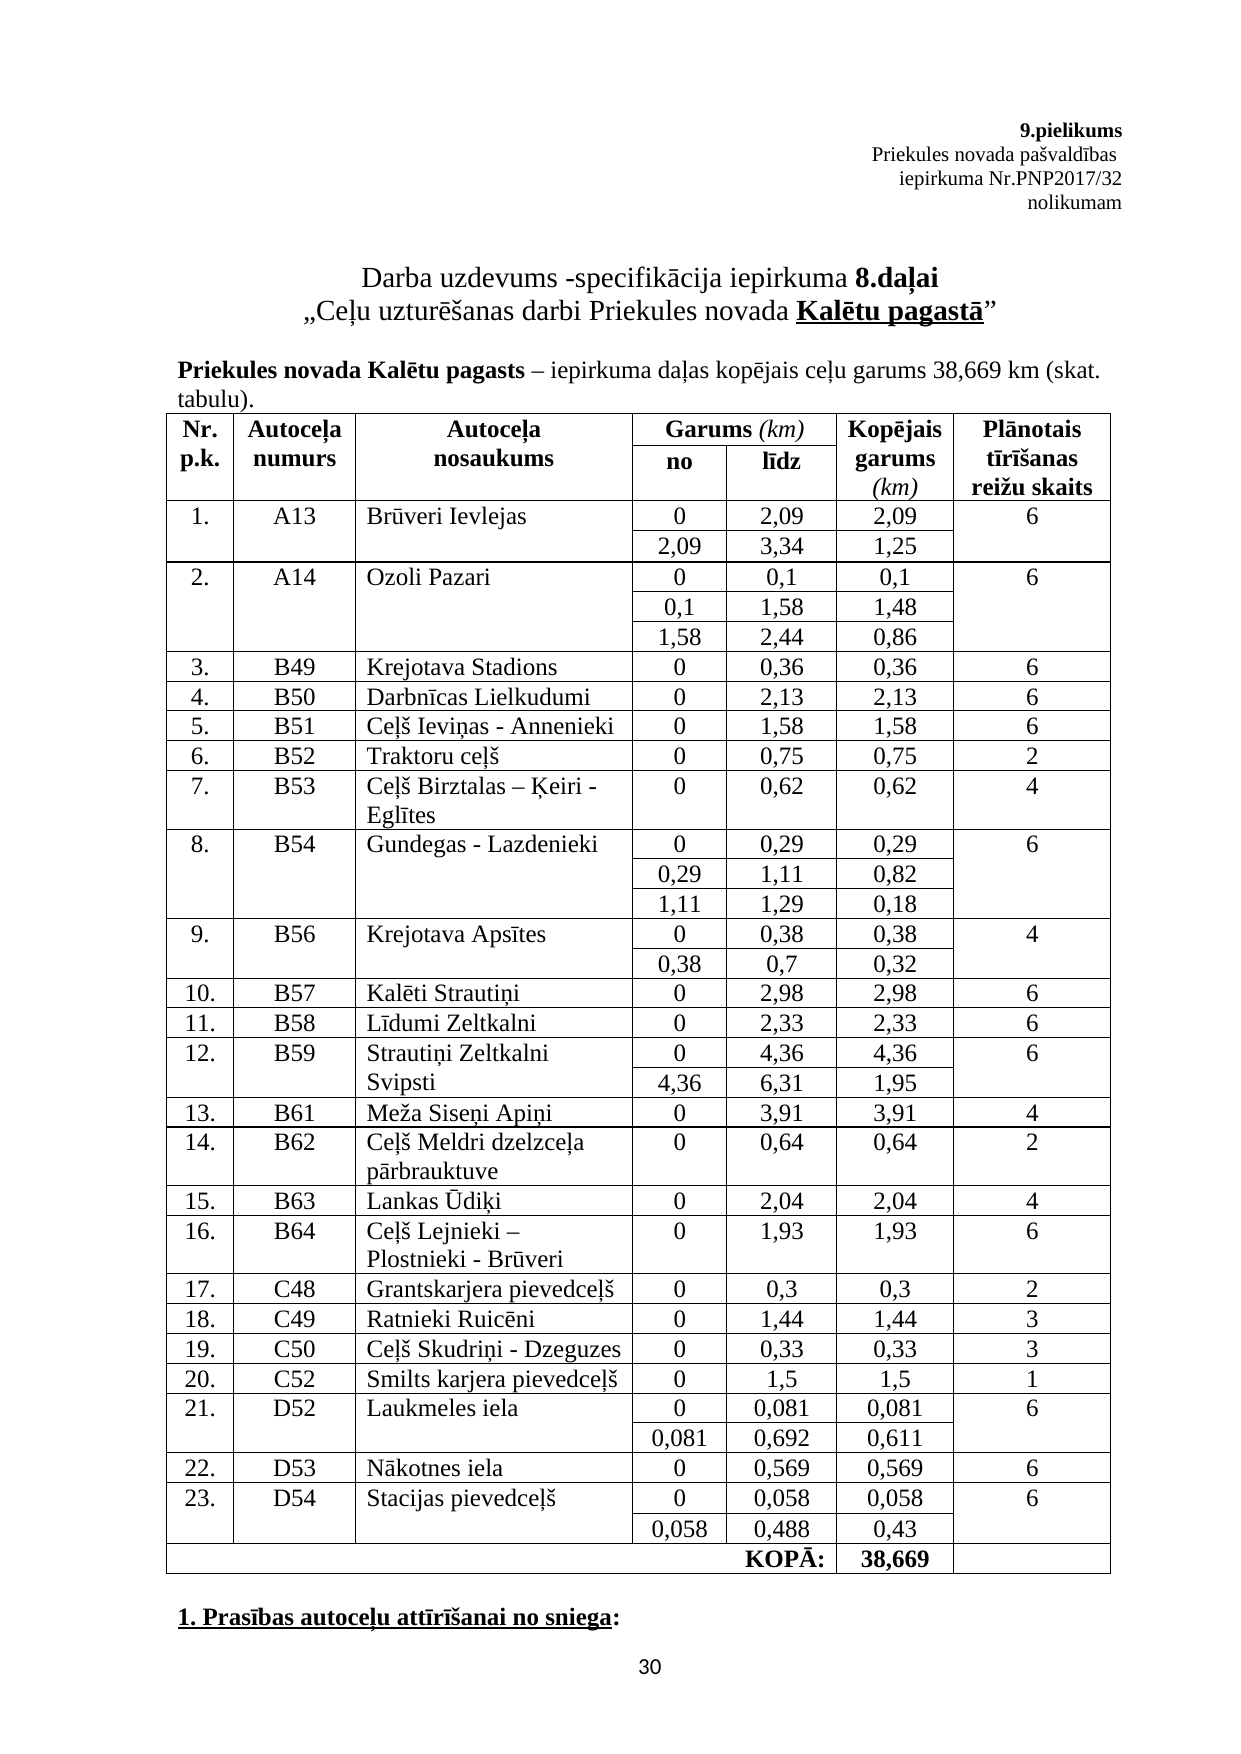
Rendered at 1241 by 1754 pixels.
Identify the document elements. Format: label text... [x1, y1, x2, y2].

table_cell 13. [167, 1098, 233, 1126]
table_cell Darbnīcas Lielkudumi [356, 682, 632, 710]
table_cell 1,25 [837, 531, 953, 561]
table_cell 0,62 [837, 771, 953, 828]
table_cell 0 [633, 1364, 726, 1392]
table_cell 0,33 [837, 1334, 953, 1363]
table_cell B57 [234, 979, 355, 1007]
table_cell 0,38 [727, 919, 836, 948]
table_cell 9. [167, 919, 233, 977]
table_cell 6,31 [727, 1068, 836, 1097]
table_cell 0,1 [837, 563, 953, 591]
table_cell B49 [234, 652, 355, 681]
table_cell 0,081 [633, 1423, 726, 1452]
table_cell A13 [234, 501, 355, 561]
table_cell 1,95 [837, 1068, 953, 1097]
table_cell 0,43 [837, 1514, 953, 1543]
table_cell 0,7 [727, 949, 836, 977]
table_header Autoceļa nosaukums [356, 414, 632, 500]
table_cell 6 [954, 711, 1110, 740]
table_cell 22. [167, 1453, 233, 1482]
text Darba uzdevums -specifikācija iepirkuma 8.daļai [177, 260, 1122, 293]
table_cell B52 [234, 741, 355, 770]
table_cell 0,3 [837, 1274, 953, 1303]
table_cell Ceļš Lejnieki – Plostnieki - Brūveri [356, 1216, 632, 1273]
table_cell 6 [954, 501, 1110, 561]
table_cell B61 [234, 1098, 355, 1126]
table_cell 3,91 [727, 1098, 836, 1126]
table_cell 6 [954, 979, 1110, 1007]
table_cell 19. [167, 1334, 233, 1363]
table_cell KOPĀ: [167, 1544, 836, 1573]
table_cell 0,36 [837, 652, 953, 681]
table_cell 6 [954, 1394, 1110, 1452]
table_cell Brūveri Ievlejas [356, 501, 632, 561]
table_cell D54 [234, 1483, 355, 1543]
table_cell 1,93 [837, 1216, 953, 1273]
table_cell 1,11 [633, 889, 726, 918]
table_cell 0 [633, 1186, 726, 1215]
table_cell 0,1 [727, 563, 836, 591]
table_cell 14. [167, 1128, 233, 1185]
table_cell 4 [954, 1186, 1110, 1215]
table_cell Grantskarjera pievedceļš [356, 1274, 632, 1303]
table_cell 1,58 [837, 711, 953, 740]
table_cell 6 [954, 1453, 1110, 1482]
table_cell Laukmeles iela [356, 1394, 632, 1452]
table_cell 0 [633, 771, 726, 828]
table_cell 0 [633, 1304, 726, 1333]
table_cell 2,13 [727, 682, 836, 710]
table_cell 2,33 [837, 1008, 953, 1037]
table_cell C52 [234, 1364, 355, 1392]
table_cell 0 [633, 652, 726, 681]
table_cell 0 [633, 1453, 726, 1482]
table_cell 2,04 [727, 1186, 836, 1215]
table_cell Meža Siseņi Apiņi [356, 1098, 632, 1126]
table_cell Ceļš Birztalas – Ķeiri - Eglītes [356, 771, 632, 828]
table_header Kopējais garums (km) [837, 414, 953, 500]
table_cell 3. [167, 652, 233, 681]
text 9.pielikums Priekules novada pašvaldības iepirkuma Nr.PNP2017/32 nolikumam [177, 118, 1122, 214]
table_cell 0,75 [727, 741, 836, 770]
table_header Garums (km) [633, 414, 836, 445]
table_cell Līdumi Zeltkalni [356, 1008, 632, 1037]
table_cell 0,38 [837, 919, 953, 948]
table_cell 0 [633, 1394, 726, 1422]
table_cell B53 [234, 771, 355, 828]
table_cell B63 [234, 1186, 355, 1215]
table_cell 6 [954, 652, 1110, 681]
table_cell 0 [633, 1334, 726, 1363]
table_cell 0,611 [837, 1423, 953, 1452]
table_cell Nākotnes iela [356, 1453, 632, 1482]
table_cell 2,44 [727, 622, 836, 651]
table_cell 0,29 [633, 859, 726, 888]
table_cell 0,1 [633, 592, 726, 621]
table_cell 0,569 [837, 1453, 953, 1482]
table_cell 0,081 [727, 1394, 836, 1422]
table_cell 0 [633, 979, 726, 1007]
table_header Autoceļa numurs [234, 414, 355, 500]
table_cell 0,692 [727, 1423, 836, 1452]
table_cell 0,29 [837, 830, 953, 858]
table_cell 0,569 [727, 1453, 836, 1482]
table_cell 4. [167, 682, 233, 710]
table_cell 20. [167, 1364, 233, 1392]
table_cell Smilts karjera pievedceļš [356, 1364, 632, 1392]
table_cell 0,29 [727, 830, 836, 858]
table_cell 3 [954, 1334, 1110, 1363]
table_header Nr. p.k. [167, 414, 233, 500]
table_cell 1,29 [727, 889, 836, 918]
table_cell 10. [167, 979, 233, 1007]
table_cell Kalēti Strautiņi [356, 979, 632, 1007]
table_cell 0,64 [727, 1128, 836, 1185]
table_cell 0,82 [837, 859, 953, 888]
text Priekules novada Kalētu pagasts – iepirkuma daļas kopējais ceļu garums 38,669 km (skat. tabulu). [177, 356, 1122, 413]
table_cell 21. [167, 1394, 233, 1452]
table_cell 15. [167, 1186, 233, 1215]
table_cell 1,44 [837, 1304, 953, 1333]
table_header Plānotais tīrīšanas reižu skaits [954, 414, 1110, 500]
table_cell 0 [633, 501, 726, 530]
table_cell 0,36 [727, 652, 836, 681]
table_cell 2 [954, 1274, 1110, 1303]
table_cell 2. [167, 563, 233, 651]
table_cell 2,33 [727, 1008, 836, 1037]
table_cell 0,32 [837, 949, 953, 977]
table_cell 17. [167, 1274, 233, 1303]
table_cell 1,58 [633, 622, 726, 651]
table_cell D53 [234, 1453, 355, 1482]
table_cell 1,58 [727, 711, 836, 740]
table_cell Traktoru ceļš [356, 741, 632, 770]
table_cell 8. [167, 830, 233, 918]
table_cell 0 [633, 1128, 726, 1185]
table_cell Lankas Ūdiķi [356, 1186, 632, 1215]
table_cell 2 [954, 741, 1110, 770]
table_cell 0,058 [727, 1483, 836, 1513]
table_cell B64 [234, 1216, 355, 1273]
table_cell 0 [633, 563, 726, 591]
table_cell 1,58 [727, 592, 836, 621]
table_cell 4 [954, 919, 1110, 977]
table_cell B54 [234, 830, 355, 918]
table_cell 2,98 [837, 979, 953, 1007]
table_cell 0,38 [633, 949, 726, 977]
table_cell 38,669 [837, 1544, 953, 1573]
table_cell 23. [167, 1483, 233, 1543]
table_cell B51 [234, 711, 355, 740]
table_cell 4,36 [727, 1038, 836, 1067]
table_cell 7. [167, 771, 233, 828]
table_cell B50 [234, 682, 355, 710]
table_cell 0 [633, 1008, 726, 1037]
table_cell Ceļš Ieviņas - Annenieki [356, 711, 632, 740]
table_cell 3,34 [727, 531, 836, 561]
table_cell 0,3 [727, 1274, 836, 1303]
table_cell 0,058 [837, 1483, 953, 1513]
table_cell 0,86 [837, 622, 953, 651]
table_cell Ozoli Pazari [356, 563, 632, 651]
table_cell 6 [954, 563, 1110, 651]
table_cell 0 [633, 1216, 726, 1273]
table_cell 3,91 [837, 1098, 953, 1126]
table_cell 5. [167, 711, 233, 740]
table_cell 6 [954, 682, 1110, 710]
table_cell 0 [633, 919, 726, 948]
table_cell 0,081 [837, 1394, 953, 1422]
table_cell 2,13 [837, 682, 953, 710]
table_cell līdz [727, 446, 836, 500]
table_cell 0,75 [837, 741, 953, 770]
table_cell 3 [954, 1304, 1110, 1333]
table_cell 6 [954, 1008, 1110, 1037]
table_cell 0,488 [727, 1514, 836, 1543]
table_cell no [633, 446, 726, 500]
table_cell 0 [633, 1038, 726, 1067]
text „Ceļu uzturēšanas darbi Priekules novada Kalētu pagastā” [177, 293, 1122, 327]
table_cell D52 [234, 1394, 355, 1452]
table_cell C50 [234, 1334, 355, 1363]
table_cell 4 [954, 771, 1110, 828]
table_cell 6 [954, 1038, 1110, 1097]
table_cell 1. [167, 501, 233, 561]
table_cell Krejotava Stadions [356, 652, 632, 681]
table_cell B58 [234, 1008, 355, 1037]
table_cell 6 [954, 830, 1110, 918]
table_cell 0 [633, 1098, 726, 1126]
table_cell 12. [167, 1038, 233, 1097]
table_cell Stacijas pievedceļš [356, 1483, 632, 1543]
table_cell 6. [167, 741, 233, 770]
table_cell 1,5 [727, 1364, 836, 1392]
table_cell 0,62 [727, 771, 836, 828]
table_cell 1,48 [837, 592, 953, 621]
table_cell 0,18 [837, 889, 953, 918]
table_cell [954, 1544, 1110, 1573]
table_cell 0 [633, 682, 726, 710]
table_cell 0 [633, 1274, 726, 1303]
table_cell 0 [633, 830, 726, 858]
table_cell 1,11 [727, 859, 836, 888]
table_cell 2,98 [727, 979, 836, 1007]
table_cell 4,36 [837, 1038, 953, 1067]
table_cell 4 [954, 1098, 1110, 1126]
table_cell 16. [167, 1216, 233, 1273]
table_cell 2 [954, 1128, 1110, 1185]
table_cell 1,93 [727, 1216, 836, 1273]
table_cell B59 [234, 1038, 355, 1097]
table_cell 6 [954, 1216, 1110, 1273]
table_cell Gundegas - Lazdenieki [356, 830, 632, 918]
table_cell Krejotava Apsītes [356, 919, 632, 977]
table_cell 0,33 [727, 1334, 836, 1363]
table_cell Strautiņi Zeltkalni Svipsti [356, 1038, 632, 1097]
table_cell Ceļš Meldri dzelzceļa pārbrauktuve [356, 1128, 632, 1185]
table_cell 18. [167, 1304, 233, 1333]
table_cell B62 [234, 1128, 355, 1185]
table_cell 0 [633, 1483, 726, 1513]
table_cell 0,058 [633, 1514, 726, 1543]
table_cell 6 [954, 1483, 1110, 1543]
table_cell 2,04 [837, 1186, 953, 1215]
table_cell 0 [633, 711, 726, 740]
table_cell C48 [234, 1274, 355, 1303]
table_cell 1,44 [727, 1304, 836, 1333]
table_cell 2,09 [633, 531, 726, 561]
table_cell 2,09 [837, 501, 953, 530]
text 1. Prasības autoceļu attīrīšanai no sniega: [177, 1602, 1122, 1631]
table_cell 4,36 [633, 1068, 726, 1097]
table_cell 2,09 [727, 501, 836, 530]
table_cell Ceļš Skudriņi - Dzeguzes [356, 1334, 632, 1363]
table_cell Ratnieki Ruicēni [356, 1304, 632, 1333]
table_cell 1 [954, 1364, 1110, 1392]
table_cell B56 [234, 919, 355, 977]
table_cell 0,64 [837, 1128, 953, 1185]
table_cell 1,5 [837, 1364, 953, 1392]
table_cell 11. [167, 1008, 233, 1037]
table_cell A14 [234, 563, 355, 651]
table_cell C49 [234, 1304, 355, 1333]
table_cell 0 [633, 741, 726, 770]
